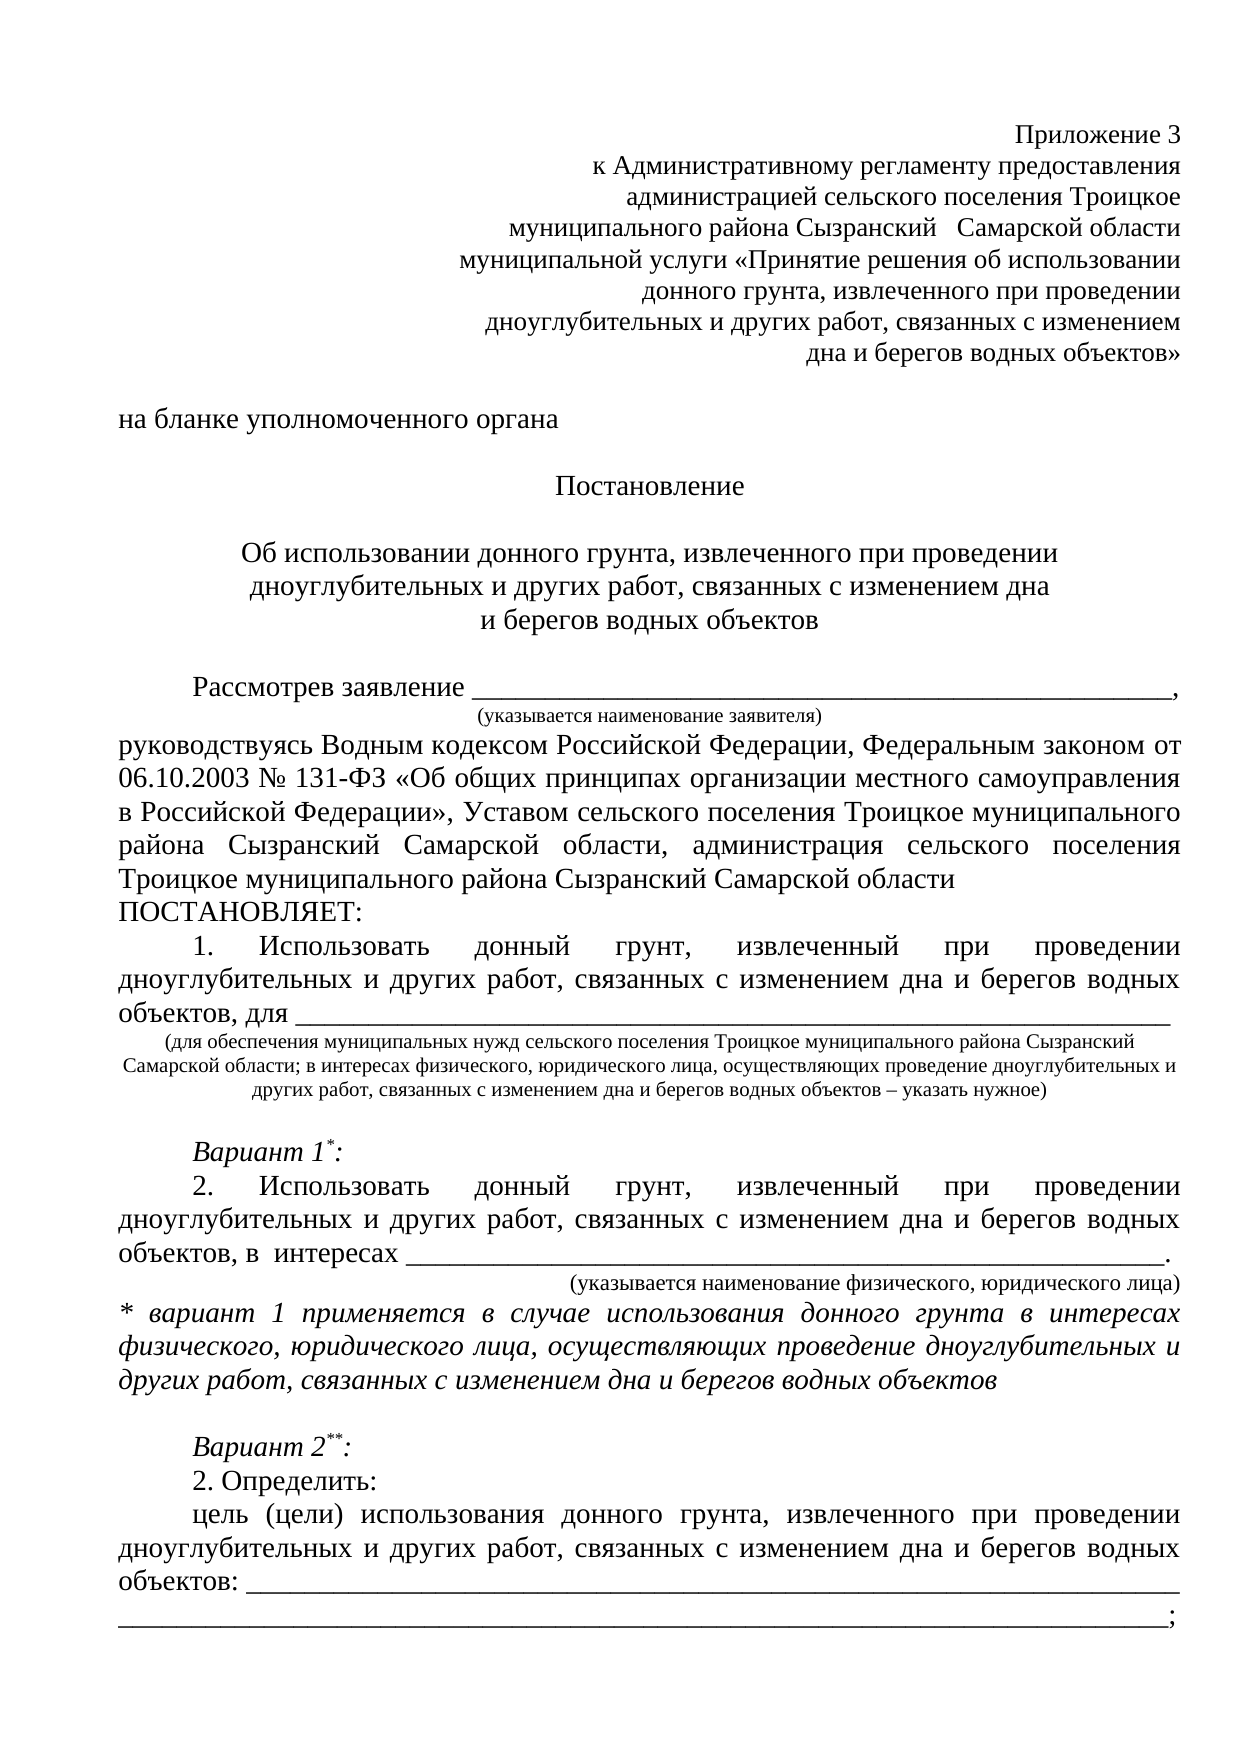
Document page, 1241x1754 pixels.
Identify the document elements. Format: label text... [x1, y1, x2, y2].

text ПОСТАНОВЛЯЕТ: [118, 894, 1181, 928]
text (указывается наименование физического, юридического лица) [118, 1268, 1181, 1295]
text администрацией сельского поселения Троицкое [118, 180, 1181, 212]
text дноуглубительных и других работ, связанных с изменением дна [118, 568, 1181, 602]
text на бланке уполномоченного органа [118, 401, 1181, 434]
text Рассмотрев заявление ________________________________________________, [118, 669, 1181, 703]
text муниципального района Сызранский Самарской области [118, 212, 1181, 243]
text 2. Использовать донный грунт, извлеченный при проведении дноуглубительных и других работ, связанных с изменением дна и берегов водных объектов, в интересах ____________________________________________________. [118, 1168, 1181, 1268]
text муниципальной услуги «Принятие решения об использовании [118, 243, 1181, 274]
text (указывается наименование заявителя) [118, 703, 1181, 727]
text дноуглубительных и других работ, связанных с изменением [118, 305, 1181, 336]
text Приложение 3 [118, 118, 1181, 149]
text 2. Определить: [118, 1463, 1181, 1496]
text * вариант 1 применяется в случае использования донного грунта в интересах физического, юридического лица, осуществляющих проведение дноуглубительных и других работ, связанных с изменением дна и берегов водных объектов [118, 1295, 1181, 1396]
text к Административному регламенту предоставления [118, 149, 1181, 180]
text и берегов водных объектов [118, 602, 1181, 636]
text ________________________________________________________________________; [118, 1597, 1181, 1630]
text Об использовании донного грунта, извлеченного при проведении [118, 535, 1181, 568]
text Вариант 2**: [118, 1429, 1181, 1463]
text донного грунта, извлеченного при проведении [118, 274, 1181, 305]
text (для обеспечения муниципальных нужд сельского поселения Троицкое муниципального района Сызранский Самарской области; в интересах физического, юридического лица, осуществляющих проведение дноуглубительных и других работ, связанных с изменением дна и берегов водных объектов – указать нужное) [118, 1029, 1181, 1101]
text 1. Использовать донный грунт, извлеченный при проведении дноуглубительных и других работ, связанных с изменением дна и берегов водных объектов, для ____________________________________________________________ [118, 928, 1181, 1029]
text цель (цели) использования донного грунта, извлеченного при проведении дноуглубительных и других работ, связанных с изменением дна и берегов водных объектов: ________________________________________________________________ [118, 1496, 1181, 1597]
text дна и берегов водных объектов» [118, 336, 1181, 367]
text Вариант 1*: [118, 1134, 1181, 1168]
text руководствуясь Водным кодексом Российской Федерации, Федеральным законом от 06.10.2003 № 131-ФЗ «Об общих принципах организации местного самоуправления в Российской Федерации», Уставом сельского поселения Троицкое муниципального района Сызранский Самарской области, администрация сельского поселения Троицкое муниципального района Сызранский Самарской области [118, 727, 1181, 894]
text Постановление [118, 468, 1181, 501]
